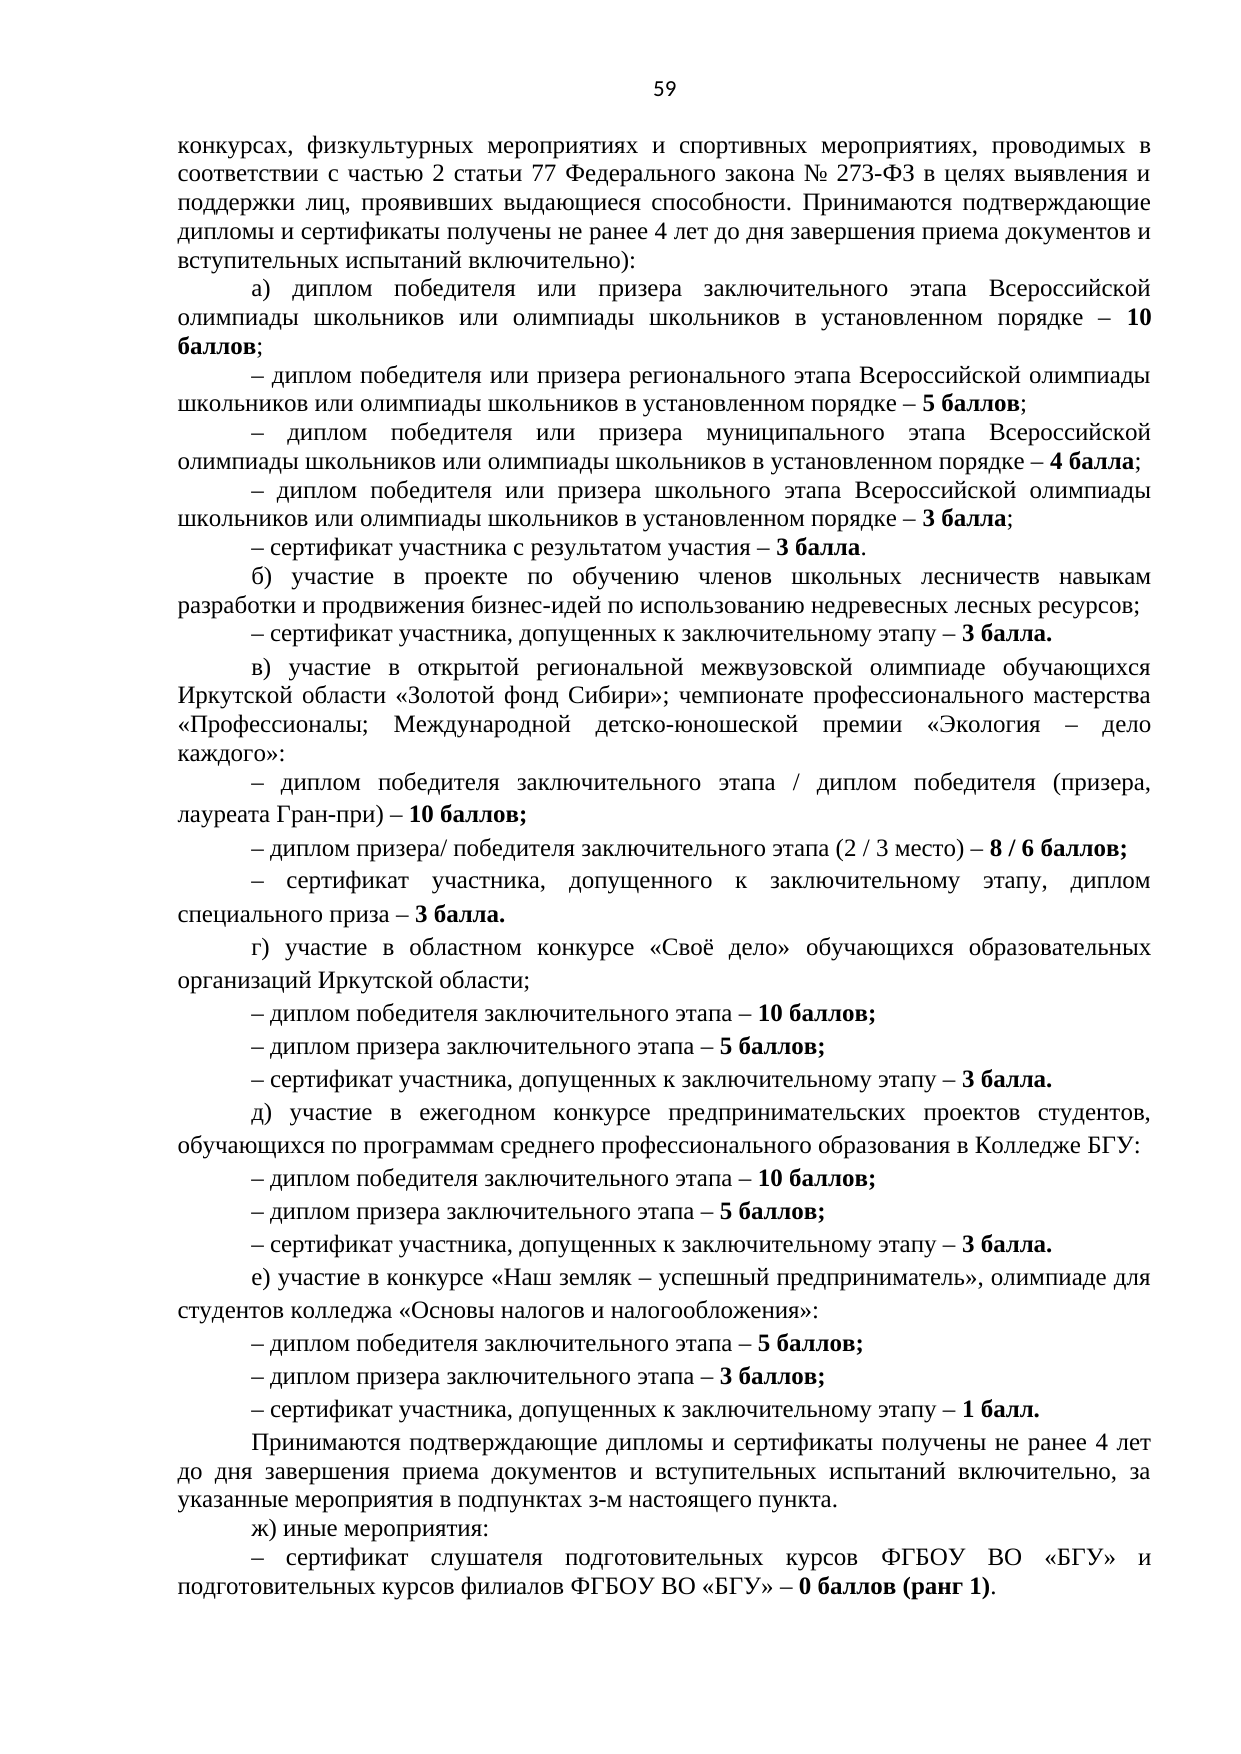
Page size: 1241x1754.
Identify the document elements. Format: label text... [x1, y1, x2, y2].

text – диплом победителя или призера регионального этапа Всероссийской олимпиады школьников или олимпиады школьников в установленном порядке – 5 баллов; [177, 360, 1152, 417]
text – сертификат участника, допущенного к заключительному этапу, диплом специального приза – 3 балла. [177, 866, 1152, 927]
text – диплом победителя или призера муниципального этапа Всероссийской олимпиады школьников или олимпиады школьников в установленном порядке – 4 балла; [177, 417, 1152, 475]
text г) участие в областном конкурсе «Своё дело» обучающихся образовательных организаций Иркутской области; [177, 932, 1152, 993]
text – диплом победителя заключительного этапа – 10 баллов; [177, 998, 1152, 1026]
text а) диплом победителя или призера заключительного этапа Всероссийской олимпиады школьников или олимпиады школьников в установленном порядке – 10 баллов; [177, 273, 1152, 360]
text – диплом призера/ победителя заключительного этапа (2 / 3 место) – 8 / 6 баллов; [177, 833, 1152, 861]
text б) участие в проекте по обучению членов школьных лесничеств навыкам разработки и продвижения бизнес-идей по использованию недревесных лесных ресурсов; [177, 561, 1152, 618]
text е) участие в конкурсе «Наш земляк – успешный предприниматель», олимпиаде для студентов колледжа «Основы налогов и налогообложения»: [177, 1262, 1152, 1324]
text – сертификат участника, допущенных к заключительному этапу – 3 балла. [177, 618, 1152, 647]
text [177, 130, 1152, 273]
text – диплом победителя заключительного этапа – 5 баллов; [177, 1328, 1152, 1357]
text – сертификат участника, допущенных к заключительному этапу – 3 балла. [177, 1064, 1152, 1092]
text – сертификат участника, допущенных к заключительному этапу – 3 балла. [177, 1229, 1152, 1258]
text – диплом победителя заключительного этапа / диплом победителя (призера, лауреата Гран-при) – 10 баллов; [177, 767, 1152, 828]
text в) участие в открытой региональной межвузовской олимпиаде обучающихся Иркутской области «Золотой фонд Сибири»; чемпионате профессионального мастерства «Профессионалы; Международной детско-юношеской премии «Экология – дело каждого»: [177, 652, 1152, 767]
text д) участие в ежегодном конкурсе предпринимательских проектов студентов, обучающихся по программам среднего профессионального образования в Колледже БГУ: [177, 1097, 1152, 1158]
text – диплом победителя или призера школьного этапа Всероссийской олимпиады школьников или олимпиады школьников в установленном порядке – 3 балла; [177, 475, 1152, 532]
text – сертификат слушателя подготовительных курсов ФГБОУ ВО «БГУ» и подготовительных курсов филиалов ФГБОУ ВО «БГУ» – 0 баллов (ранг 1). [177, 1542, 1152, 1599]
text – диплом призера заключительного этапа – 5 баллов; [177, 1196, 1152, 1224]
text – сертификат участника с результатом участия – 3 балла. [177, 532, 1152, 561]
text – диплом призера заключительного этапа – 5 баллов; [177, 1031, 1152, 1059]
text Принимаются подтверждающие дипломы и сертификаты получены не ранее 4 лет до дня завершения приема документов и вступительных испытаний включительно, за указанные мероприятия в подпунктах з-м настоящего пункта. [177, 1427, 1152, 1513]
text – диплом победителя заключительного этапа – 10 баллов; [177, 1163, 1152, 1192]
text – сертификат участника, допущенных к заключительному этапу – 1 балл. [177, 1394, 1152, 1423]
text – диплом призера заключительного этапа – 3 баллов; [177, 1361, 1152, 1390]
text ж) иные мероприятия: [177, 1513, 1152, 1542]
